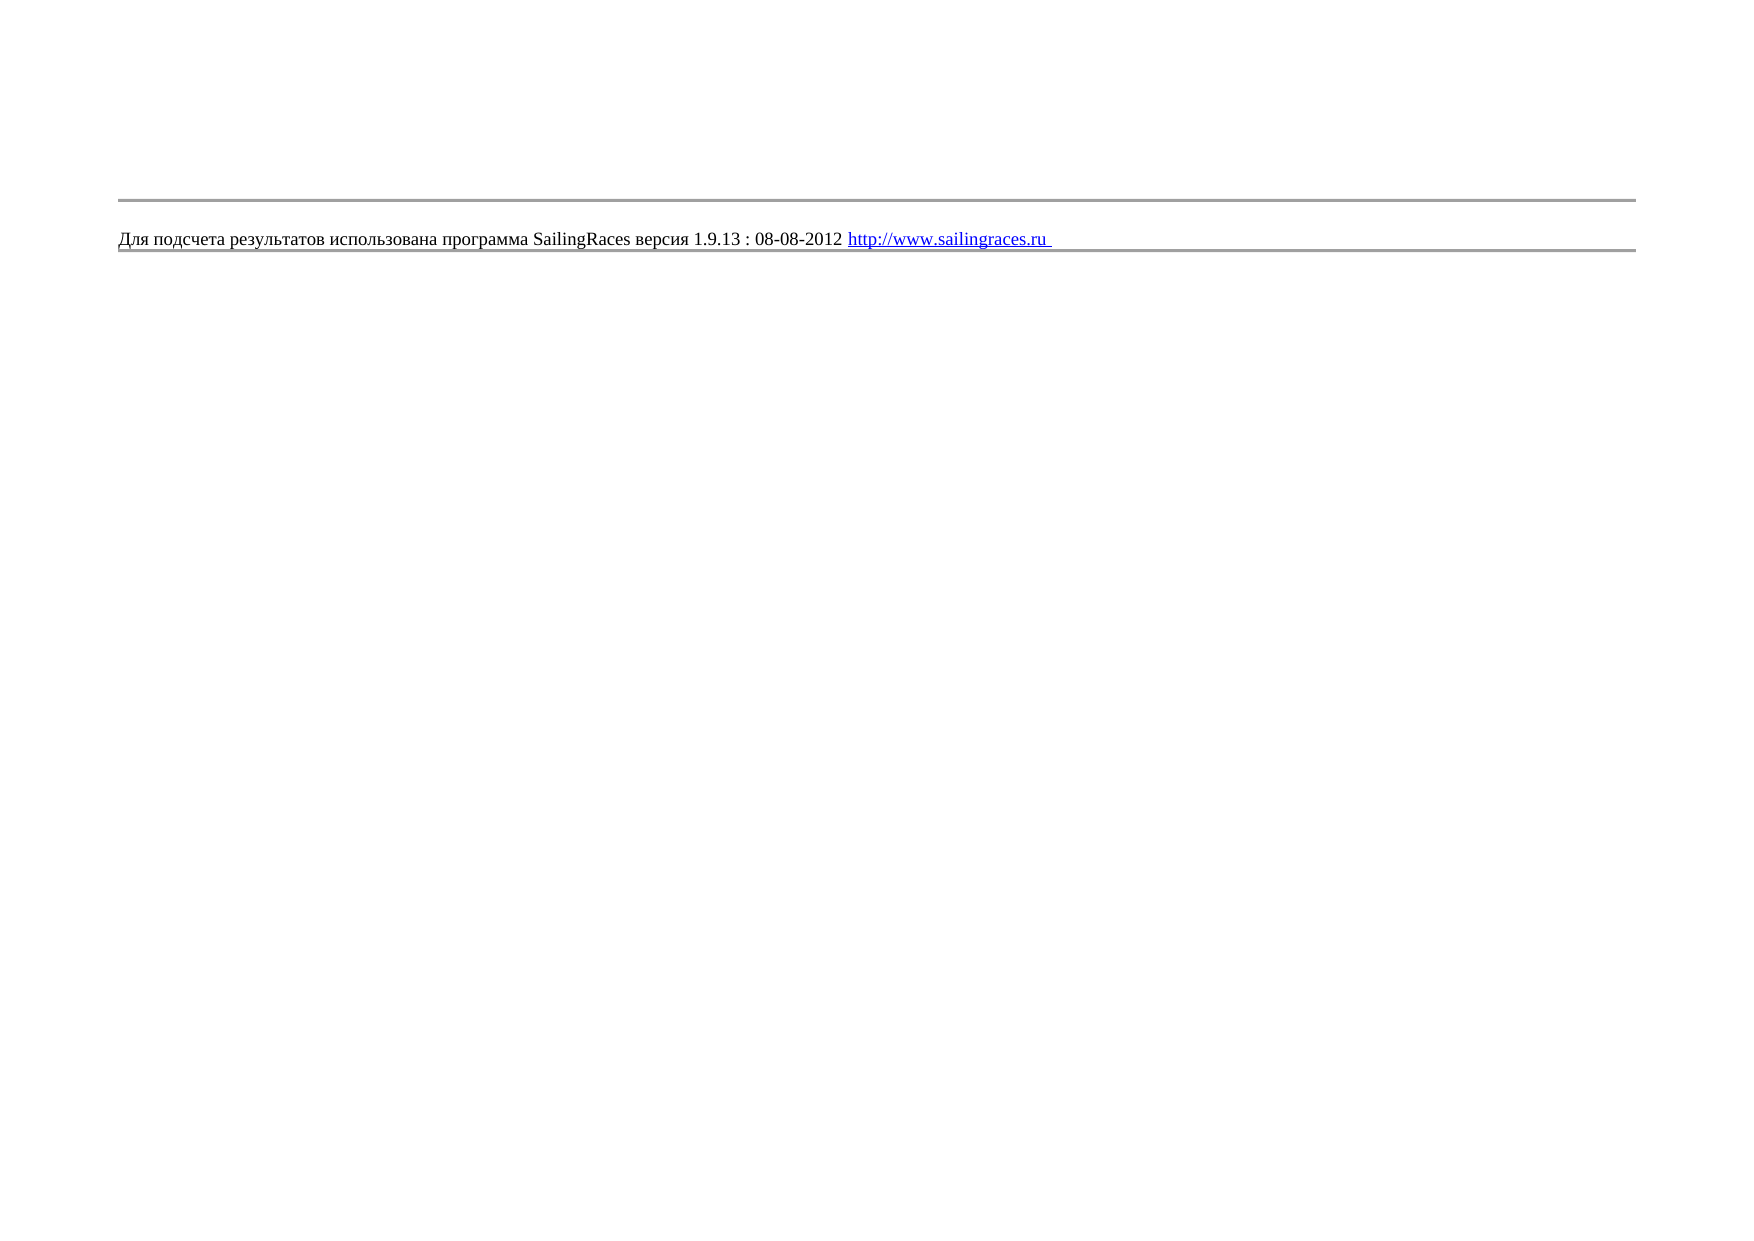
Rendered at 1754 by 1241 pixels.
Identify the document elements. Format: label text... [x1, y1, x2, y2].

text Для подсчета результатов использована программа SailingRaces версия 1.9.13 : 08-08-2012 http://www.sailingraces.ru [118, 227, 1636, 249]
